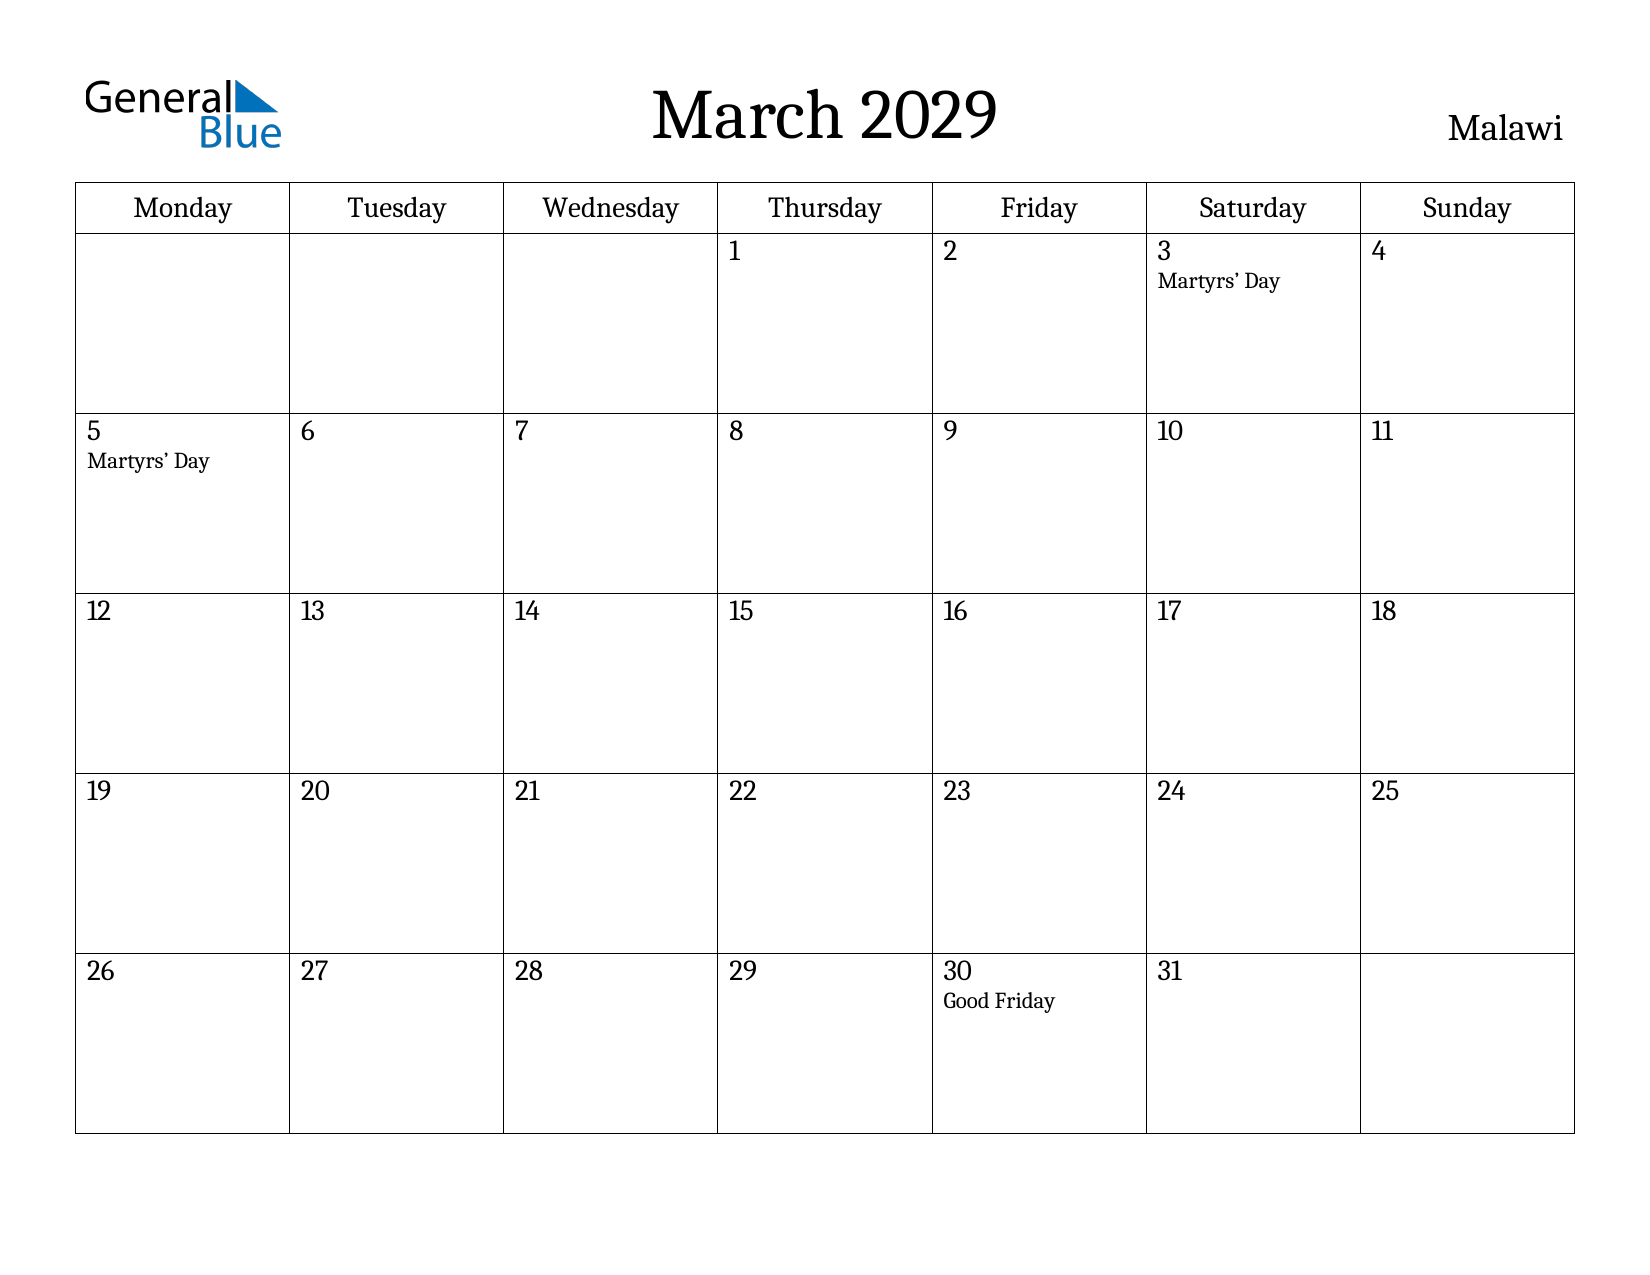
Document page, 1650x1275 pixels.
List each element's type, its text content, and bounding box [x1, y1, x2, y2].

table_cell [718, 448, 932, 593]
table_cell 7 [504, 414, 717, 447]
table_cell 9 [933, 414, 1146, 447]
table_cell [718, 988, 932, 1133]
table_cell 8 [718, 414, 932, 447]
table_cell Thursday [718, 183, 932, 233]
table_cell 29 [718, 954, 932, 987]
table_cell [1361, 627, 1574, 773]
table_cell Tuesday [290, 183, 503, 233]
table_cell [504, 234, 717, 267]
table_cell [1361, 988, 1574, 1133]
table_cell Sunday [1361, 183, 1574, 233]
table_header March 2029 [504, 75, 1146, 182]
table_cell [76, 234, 289, 267]
table_cell 11 [1361, 414, 1574, 447]
table_cell 14 [504, 594, 717, 627]
table_cell [933, 808, 1146, 953]
table_cell [718, 808, 932, 953]
table_cell [1361, 954, 1574, 987]
table_cell 23 [933, 774, 1146, 807]
table_cell [290, 988, 503, 1133]
table_cell [76, 267, 289, 413]
table_cell 16 [933, 594, 1146, 627]
table_cell Good Friday [933, 988, 1146, 1133]
table_cell 26 [76, 954, 289, 987]
table_cell 10 [1147, 414, 1360, 447]
table_cell Wednesday [504, 183, 717, 233]
table_cell [504, 627, 717, 773]
table_cell Friday [933, 183, 1146, 233]
table_cell [76, 808, 289, 953]
table_cell 3 [1147, 234, 1360, 267]
table_cell [1361, 448, 1574, 593]
table_cell [290, 808, 503, 953]
table_cell 2 [933, 234, 1146, 267]
table_cell [76, 988, 289, 1133]
table_header Malawi [1146, 75, 1574, 182]
table_cell [504, 448, 717, 593]
table_cell [290, 267, 503, 413]
table_cell 21 [504, 774, 717, 807]
table_cell 25 [1361, 774, 1574, 807]
table_cell Martyrs’ Day [1147, 267, 1360, 413]
table_cell 20 [290, 774, 503, 807]
table_cell Monday [76, 183, 289, 233]
table_cell 12 [76, 594, 289, 627]
table_cell [1147, 627, 1360, 773]
table_cell 5 [76, 414, 289, 447]
table_cell Saturday [1147, 183, 1360, 233]
table_cell [76, 627, 289, 773]
table_cell 13 [290, 594, 503, 627]
table_cell [933, 627, 1146, 773]
table_cell [1361, 267, 1574, 413]
picture [86, 80, 281, 148]
table_cell 4 [1361, 234, 1574, 267]
table_cell [718, 627, 932, 773]
table_cell 15 [718, 594, 932, 627]
table_header [76, 75, 503, 182]
table_cell 6 [290, 414, 503, 447]
table_cell 31 [1147, 954, 1360, 987]
table_cell 17 [1147, 594, 1360, 627]
table_cell [1147, 448, 1360, 593]
table_cell [1361, 808, 1574, 953]
table_cell 22 [718, 774, 932, 807]
table_cell 30 [933, 954, 1146, 987]
table_cell [290, 627, 503, 773]
table_cell [504, 988, 717, 1133]
table_cell 18 [1361, 594, 1574, 627]
table_cell [290, 448, 503, 593]
table_cell 27 [290, 954, 503, 987]
table_cell Martyrs’ Day [76, 448, 289, 593]
table_cell [1147, 988, 1360, 1133]
table_cell [1147, 808, 1360, 953]
table_cell [290, 234, 503, 267]
table_cell 24 [1147, 774, 1360, 807]
table_cell [718, 267, 932, 413]
table_cell [933, 448, 1146, 593]
table_cell 28 [504, 954, 717, 987]
table_cell 19 [76, 774, 289, 807]
table_cell [504, 808, 717, 953]
table_cell [933, 267, 1146, 413]
table_cell 1 [718, 234, 932, 267]
table_cell [504, 267, 717, 413]
